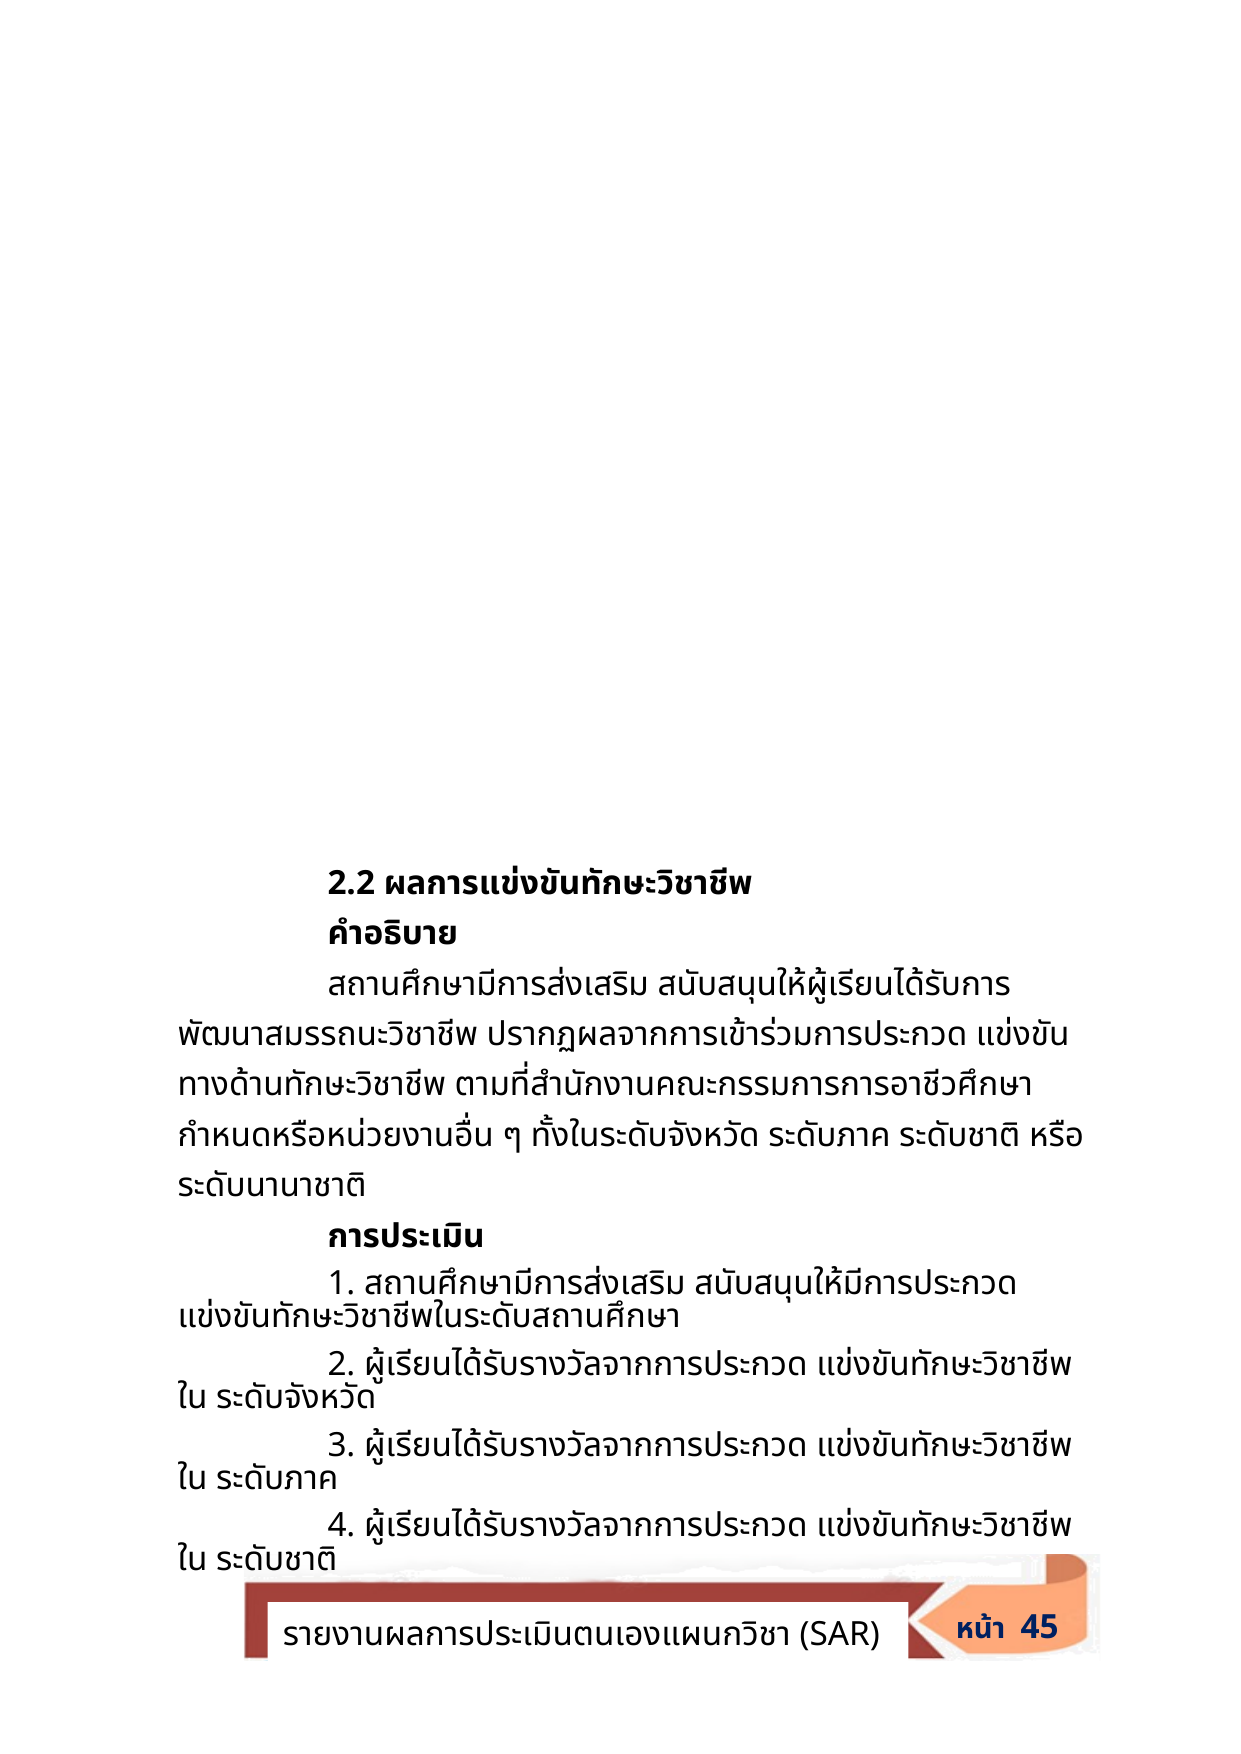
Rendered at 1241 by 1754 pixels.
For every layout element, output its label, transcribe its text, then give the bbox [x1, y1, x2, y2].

text สถานศึกษามีการส่งเสริม สนับสนุนให้ผู้เรียนได้รับการพัฒนาสมรรถนะวิชาชีพ ปรากฏผลจากการเข้าร่วมการประกวด แข่งขันทางด้านทักษะวิชาชีพ ตามที่สำนักงานคณะกรรมการการอาชีวศึกษากำหนดหรือหน่วยงานอื่น ๆ ทั้งในระดับจังหวัด ระดับภาค ระดับชาติ หรือระดับนานาชาติ [177, 959, 1092, 1212]
text 1. สถานศึกษามีการส่งเสริม สนับสนุนให้มีการประกวด แข่งขันทักษะวิชาชีพในระดับสถานศึกษา [177, 1262, 1092, 1343]
picture [243, 1554, 1102, 1661]
text 4. ผู้เรียนได้รับรางวัลจากการประกวด แข่งขันทักษะวิชาชีพใน ระดับชาติ [177, 1504, 1092, 1585]
text การประเมิน [177, 1212, 1092, 1262]
text 2. ผู้เรียนได้รับรางวัลจากการประกวด แข่งขันทักษะวิชาชีพใน ระดับจังหวัด [177, 1343, 1092, 1424]
text 3. ผู้เรียนได้รับรางวัลจากการประกวด แข่งขันทักษะวิชาชีพใน ระดับภาค [177, 1424, 1092, 1504]
text คำอธิบาย [177, 909, 1092, 959]
text 2.2 ผลการแข่งขันทักษะวิชาชีพ [177, 858, 1092, 909]
